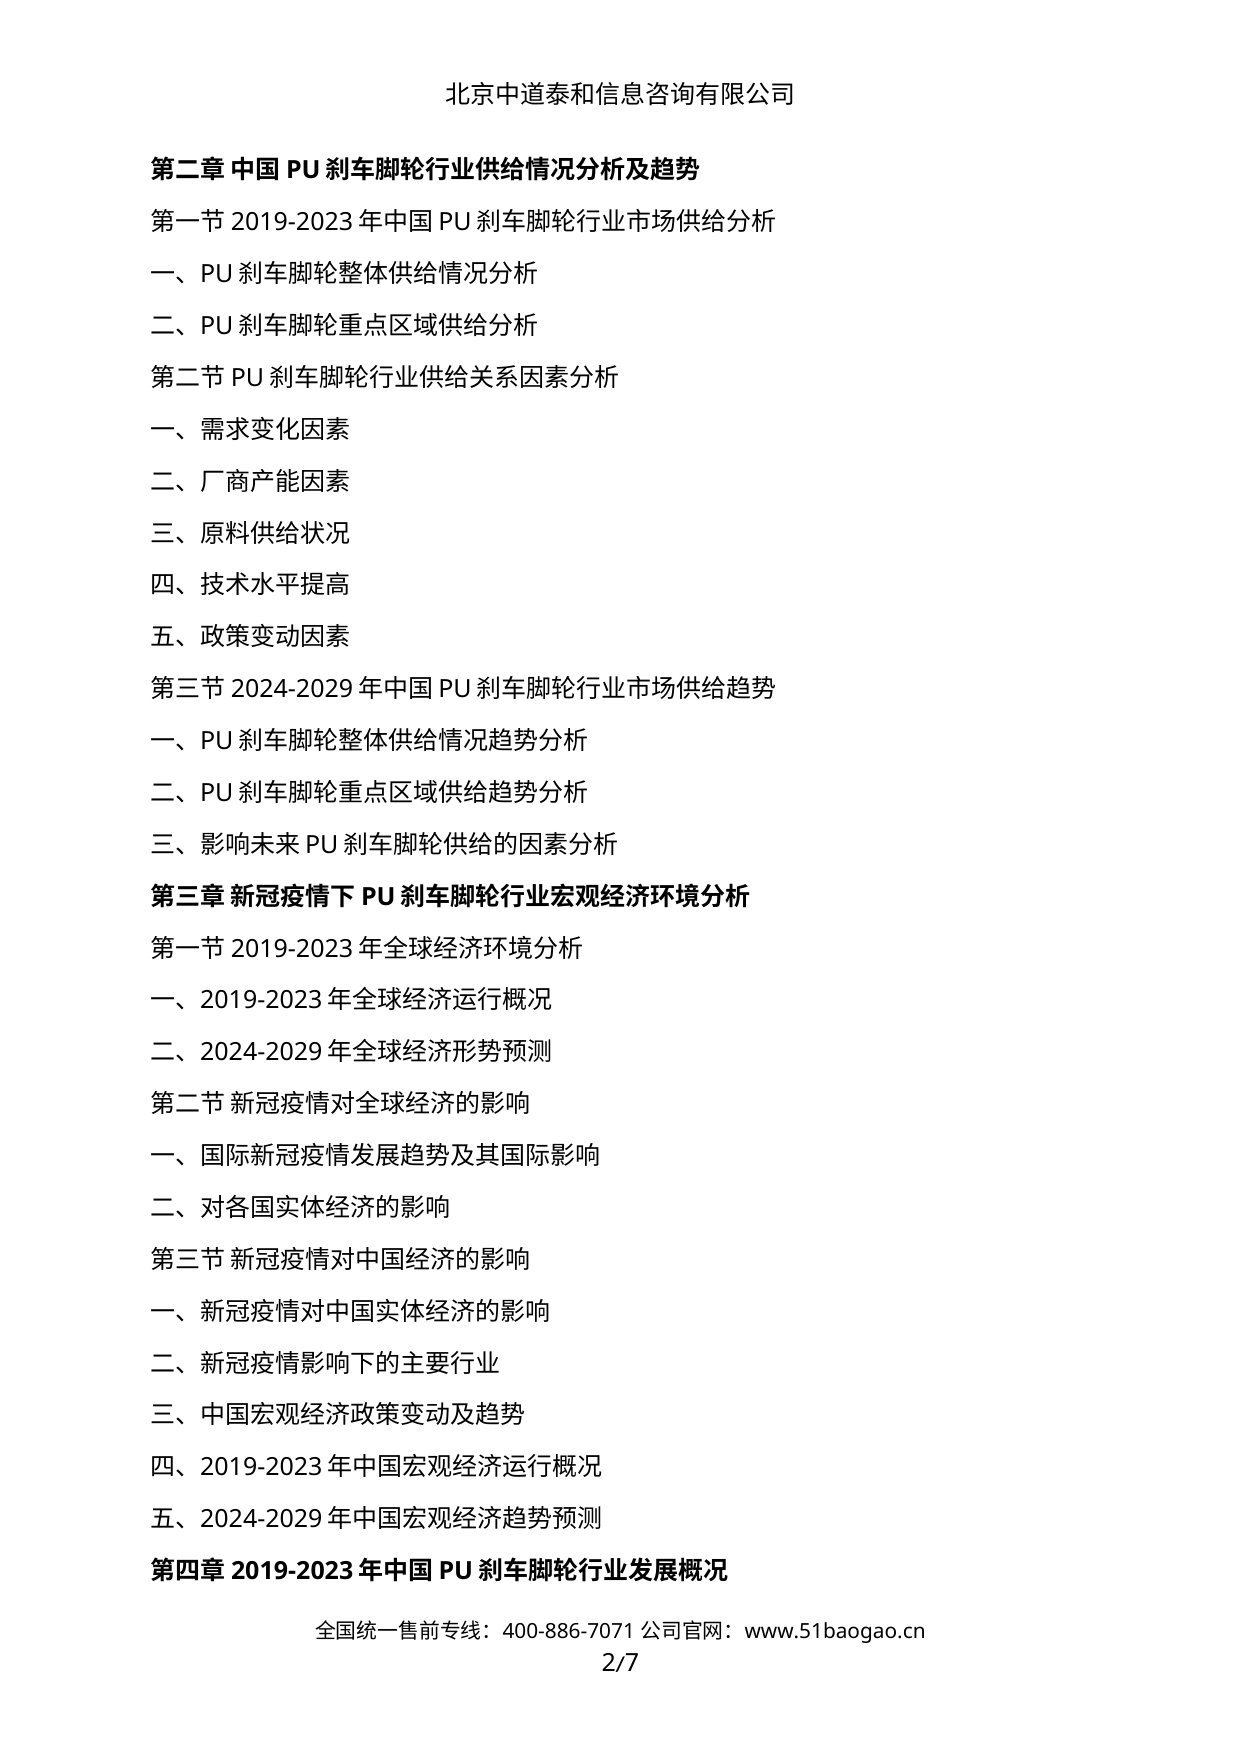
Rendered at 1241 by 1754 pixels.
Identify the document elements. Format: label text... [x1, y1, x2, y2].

text 第二章 中国PU刹车脚轮行业供给情况分析及趋势 [150, 150, 1090, 186]
text 二、PU刹车脚轮重点区域供给趋势分析 [150, 772, 1090, 809]
text 三、原料供给状况 [150, 513, 1090, 549]
text 二、厂商产能因素 [150, 461, 1090, 497]
text 一、PU刹车脚轮整体供给情况趋势分析 [150, 721, 1090, 757]
text 一、PU刹车脚轮整体供给情况分析 [150, 254, 1090, 290]
text 二、新冠疫情影响下的主要行业 [150, 1343, 1090, 1379]
text 第三节 2024-2029年中国PU刹车脚轮行业市场供给趋势 [150, 669, 1090, 705]
text 一、国际新冠疫情发展趋势及其国际影响 [150, 1136, 1090, 1172]
text 三、影响未来PU刹车脚轮供给的因素分析 [150, 824, 1090, 861]
text 第二节 新冠疫情对全球经济的影响 [150, 1084, 1090, 1120]
text 二、PU刹车脚轮重点区域供给分析 [150, 306, 1090, 342]
text 四、技术水平提高 [150, 565, 1090, 601]
text 一、2019-2023年全球经济运行概况 [150, 980, 1090, 1016]
text 二、2024-2029年全球经济形势预测 [150, 1032, 1090, 1068]
text 三、中国宏观经济政策变动及趋势 [150, 1395, 1090, 1431]
text 一、需求变化因素 [150, 409, 1090, 446]
text 第一节 2019-2023年全球经济环境分析 [150, 928, 1090, 964]
text 第一节 2019-2023年中国PU刹车脚轮行业市场供给分析 [150, 202, 1090, 238]
text 第四章 2019-2023年中国PU刹车脚轮行业发展概况 [150, 1551, 1090, 1587]
text 第二节 PU刹车脚轮行业供给关系因素分析 [150, 357, 1090, 394]
text 四、2019-2023年中国宏观经济运行概况 [150, 1447, 1090, 1483]
text 二、对各国实体经济的影响 [150, 1187, 1090, 1224]
text 五、2024-2029年中国宏观经济趋势预测 [150, 1499, 1090, 1535]
text 第三节 新冠疫情对中国经济的影响 [150, 1239, 1090, 1276]
text 一、新冠疫情对中国实体经济的影响 [150, 1291, 1090, 1327]
text 第三章 新冠疫情下PU刹车脚轮行业宏观经济环境分析 [150, 876, 1090, 912]
text 五、政策变动因素 [150, 617, 1090, 653]
